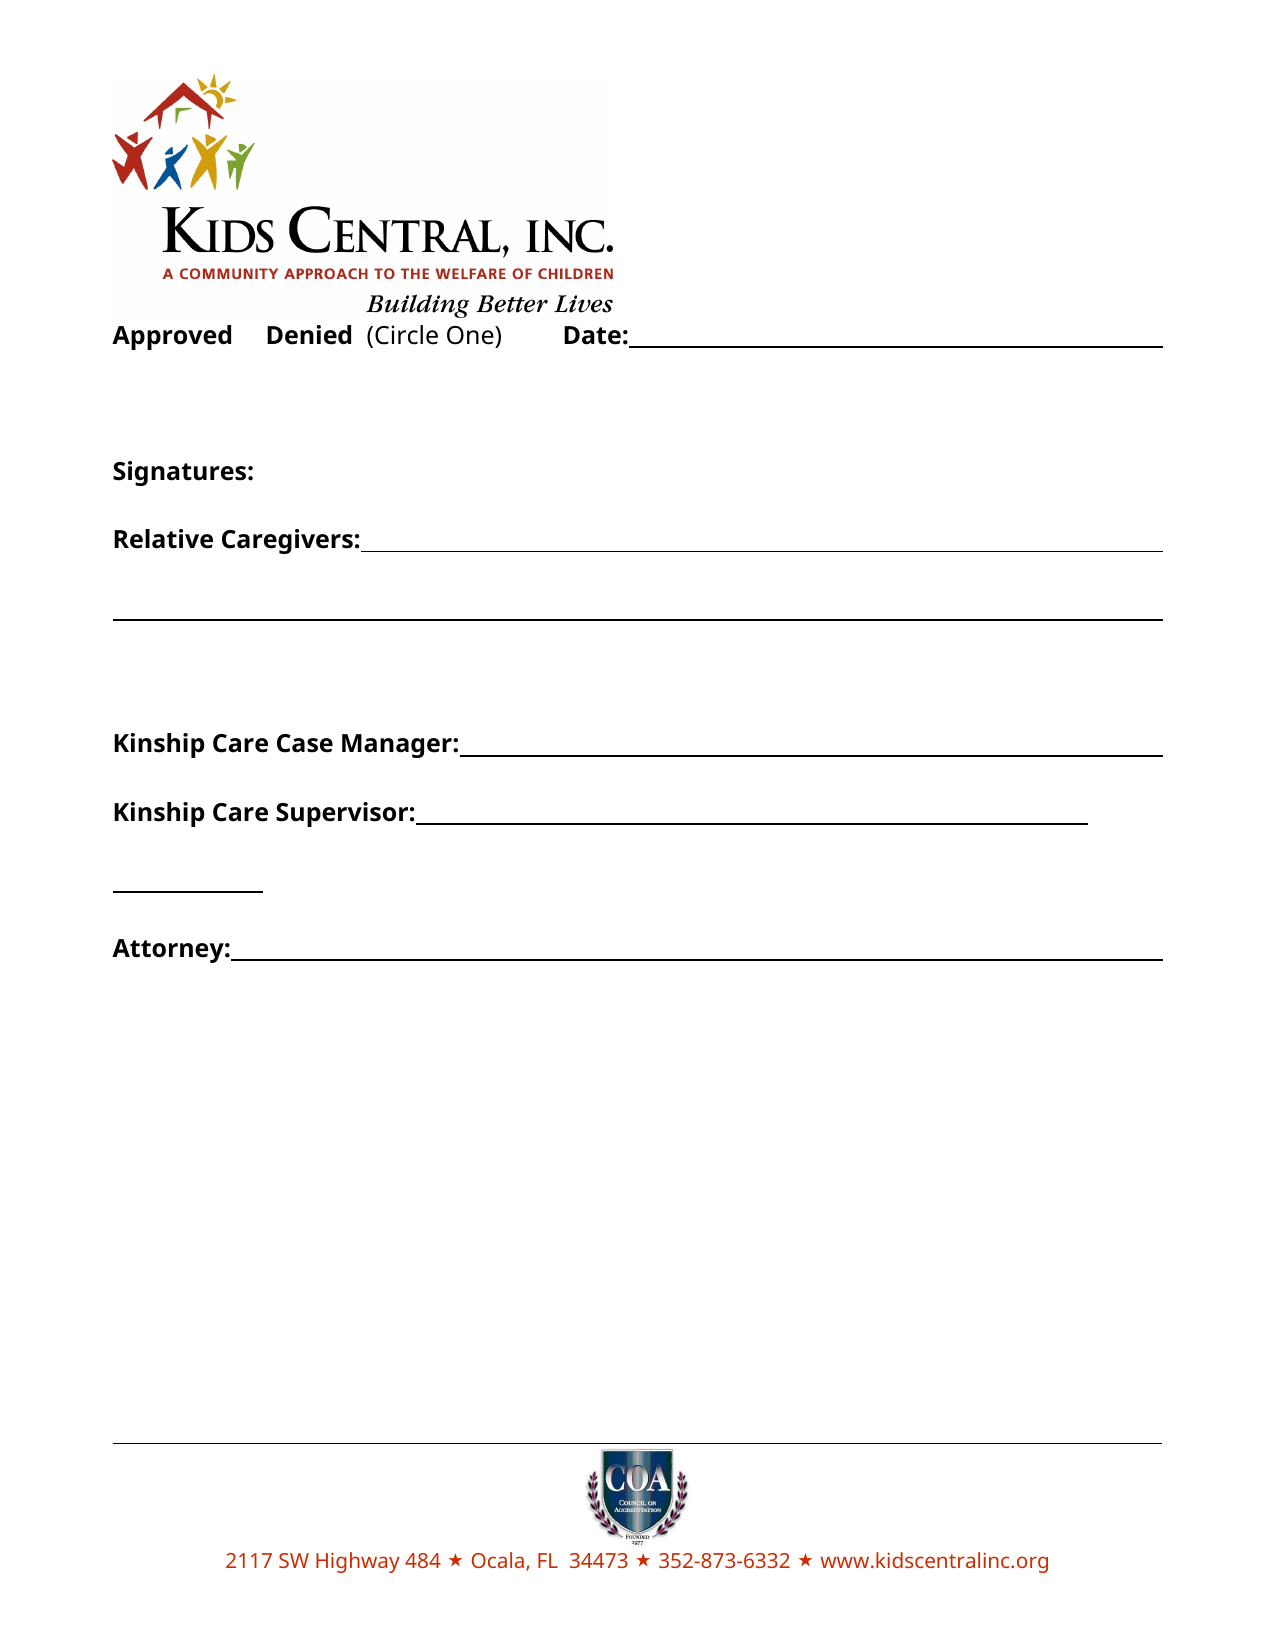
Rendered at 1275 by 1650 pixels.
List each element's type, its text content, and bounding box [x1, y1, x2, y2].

text Signatures: [112, 453, 1162, 488]
picture [584, 1446, 691, 1547]
text Relative Caregivers: [112, 522, 1162, 556]
text Attorney: [112, 930, 1162, 964]
picture [112, 74, 613, 317]
text Kinship Care Supervisor: [112, 794, 1162, 896]
text Kinship Care Case Manager: [112, 726, 1162, 760]
text Approved Denied (Circle One) Date: [112, 317, 1162, 351]
